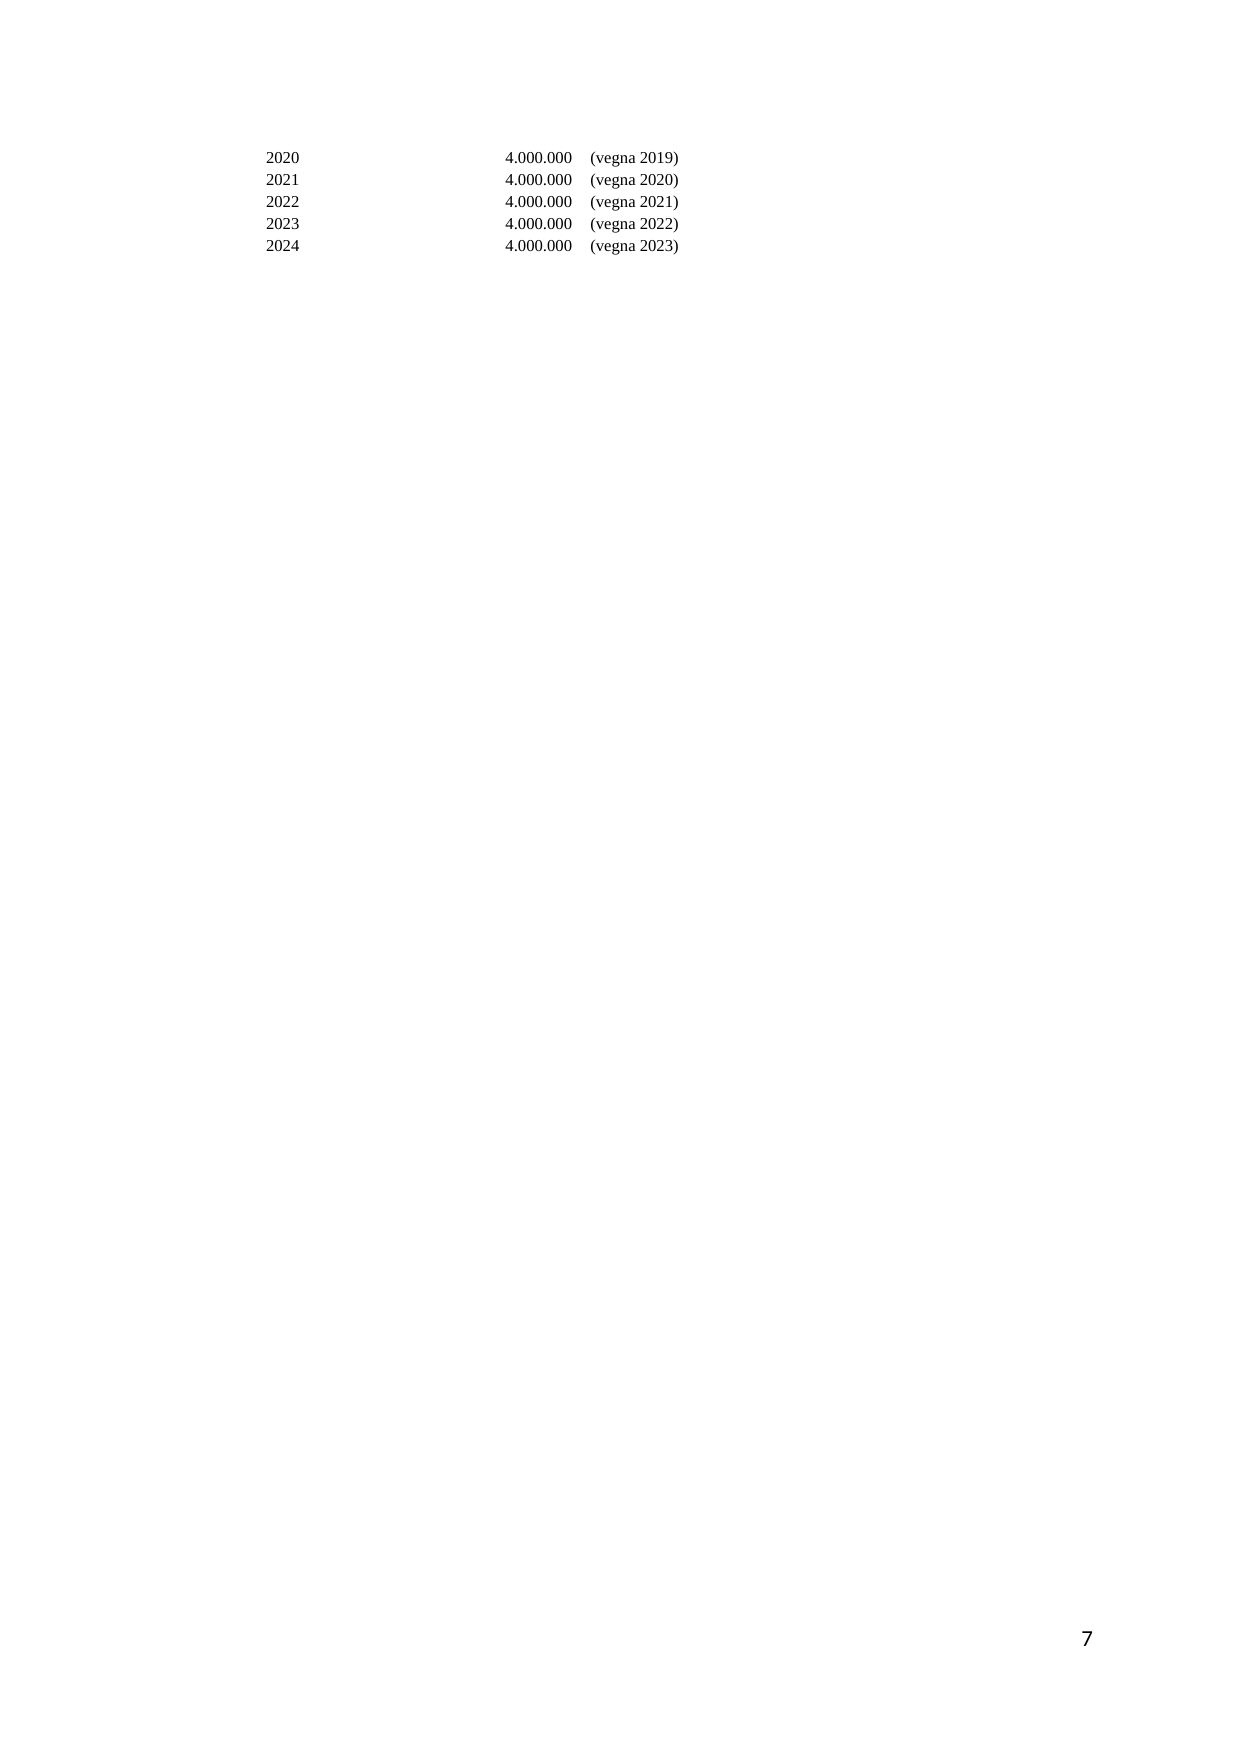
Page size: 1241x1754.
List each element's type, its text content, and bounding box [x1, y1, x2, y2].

text 2022 4.000.000 (vegna 2021) [266, 192, 1093, 211]
text 2023 4.000.000 (vegna 2022) [266, 213, 1093, 233]
text 2024 4.000.000 (vegna 2023) [266, 236, 1093, 255]
text 2021 4.000.000 (vegna 2020) [266, 169, 1093, 189]
text 2020 4.000.000 (vegna 2019) [266, 148, 1093, 167]
